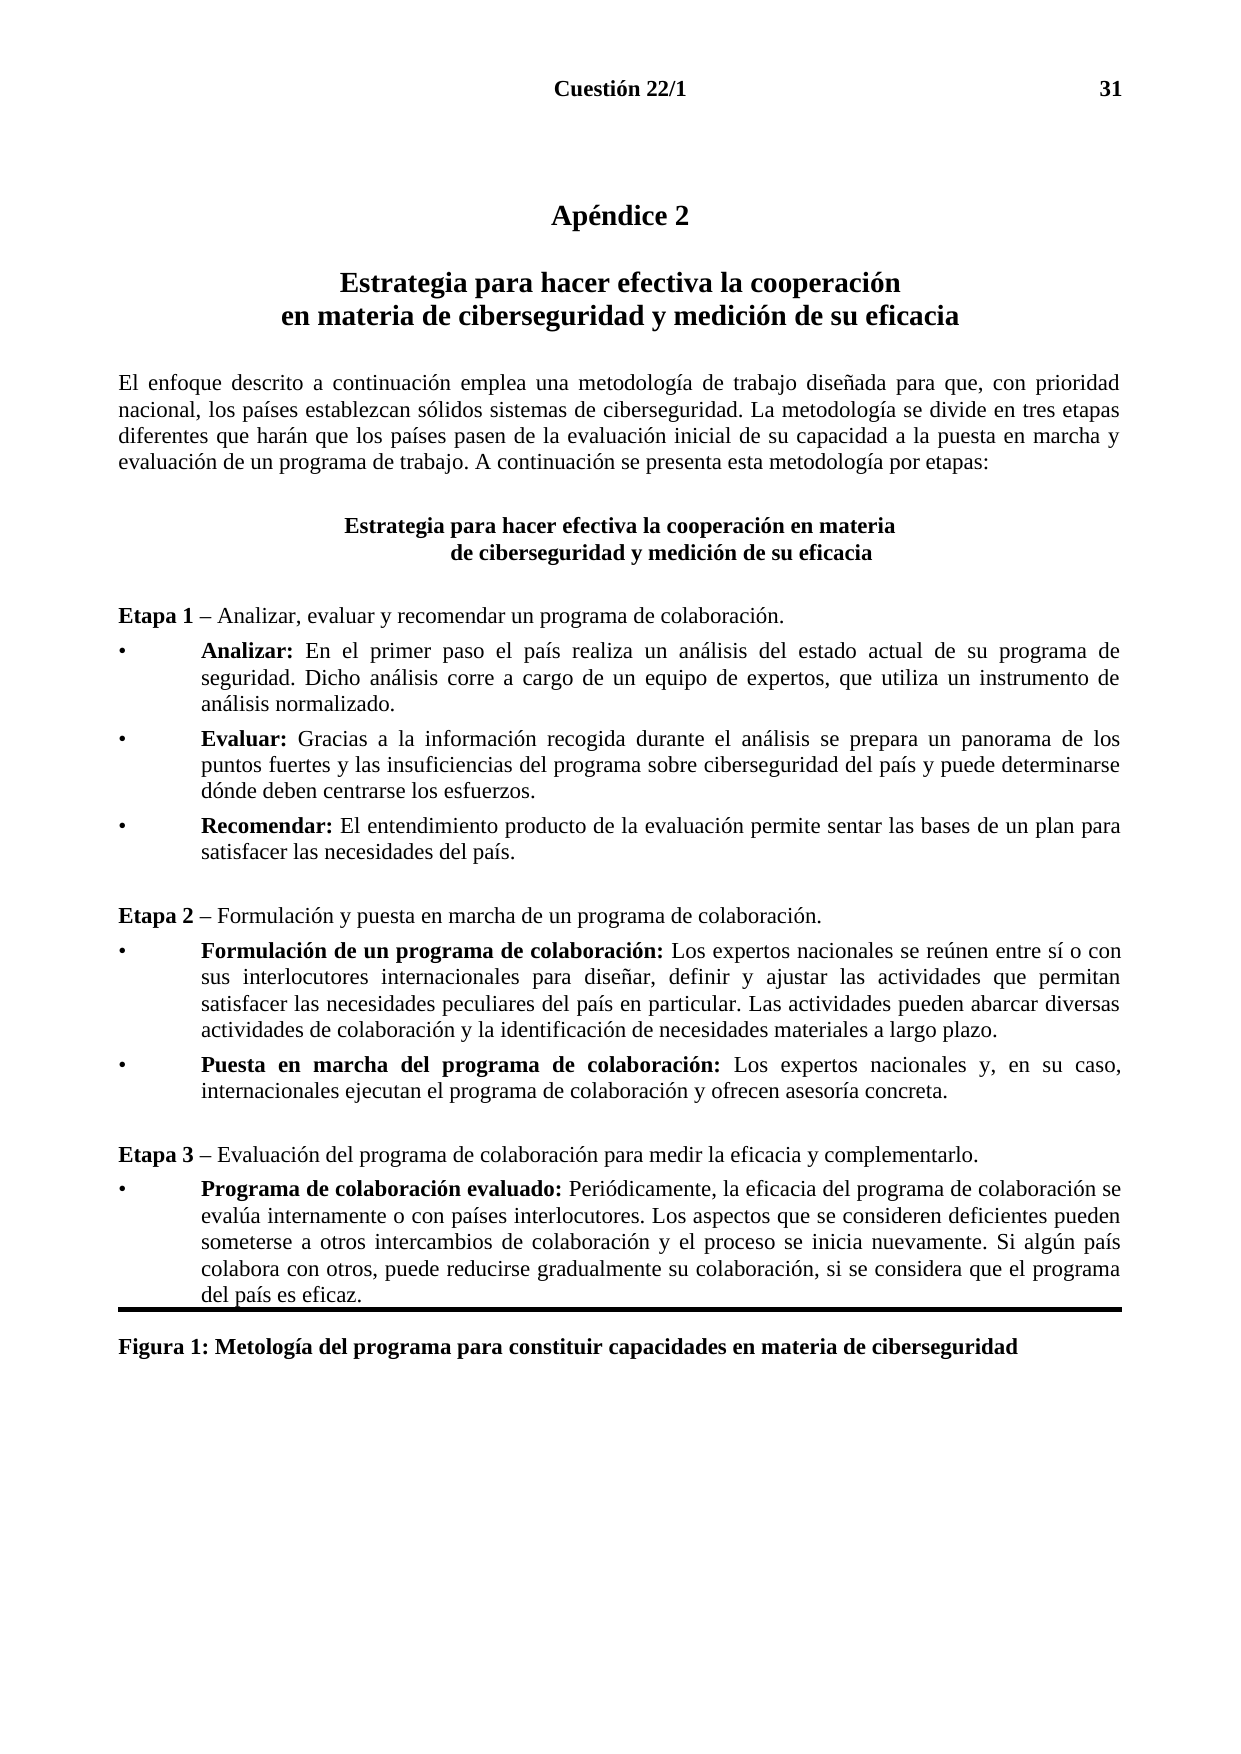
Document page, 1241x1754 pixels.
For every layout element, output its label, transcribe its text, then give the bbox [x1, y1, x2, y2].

title Apéndice 2 Estrategia para hacer efectiva la cooperación en materia de ciberseguridad y medición de su eficacia [118, 198, 1122, 332]
text • Programa de colaboración evaluado: Periódicamente, la eficacia del programa de colaboración se evalúa internamente o con países interlocutores. Los aspectos que se consideren deficientes pueden someterse a otros intercambios de colaboración y el proceso se inicia nuevamente. Si algún país colabora con otros, puede reducirse gradualmente su colaboración, si se considera que el programa del país es eficaz. [118, 1176, 1122, 1307]
title El enfoque descrito a continuación emplea una metodología de trabajo diseñada para que, con prioridad nacional, los países establezcan sólidos sistemas de ciberseguridad. La metodología se divide en tres etapas diferentes que harán que los países pasen de la evaluación inicial de su capacidad a la puesta en marcha y evaluación de un programa de trabajo. A continuación se presenta esta metodología por etapas: [118, 369, 1122, 475]
text • Formulación de un programa de colaboración: Los expertos nacionales se reúnen entre sí o con sus interlocutores internacionales para diseñar, definir y ajustar las actividades que permitan satisfacer las necesidades peculiares del país en particular. Las actividades pueden abarcar diversas actividades de colaboración y la identificación de necesidades materiales a largo plazo. [118, 937, 1122, 1042]
text • Puesta en marcha del programa de colaboración: Los expertos nacionales y, en su caso, internacionales ejecutan el programa de colaboración y ofrecen asesoría concreta. [118, 1051, 1122, 1103]
subtitle Estrategia para hacer efectiva la cooperación en materia de ciberseguridad y medición de su eficacia [118, 512, 1122, 565]
title Etapa 3 – Evaluación del programa de colaboración para medir la eficacia y complementarlo. [118, 1141, 1122, 1167]
text • Analizar: En el primer paso el país realiza un análisis del estado actual de su programa de seguridad. Dicho análisis corre a cargo de un equipo de expertos, que utiliza un instrumento de análisis normalizado. [118, 637, 1122, 716]
title Etapa 1 – Analizar, evaluar y recomendar un programa de colaboración. [118, 602, 1122, 629]
title Figura 1: Metología del programa para constituir capacidades en materia de ciberseguridad [118, 1312, 1122, 1359]
text • Recomendar: El entendimiento producto de la evaluación permite sentar las bases de un plan para satisfacer las necesidades del país. [118, 812, 1122, 865]
title Etapa 2 – Formulación y puesta en marcha de un programa de colaboración. [118, 902, 1122, 928]
text • Evaluar: Gracias a la información recogida durante el análisis se prepara un panorama de los puntos fuertes y las insuficiencias del programa sobre ciberseguridad del país y puede determinarse dónde deben centrarse los esfuerzos. [118, 724, 1122, 804]
